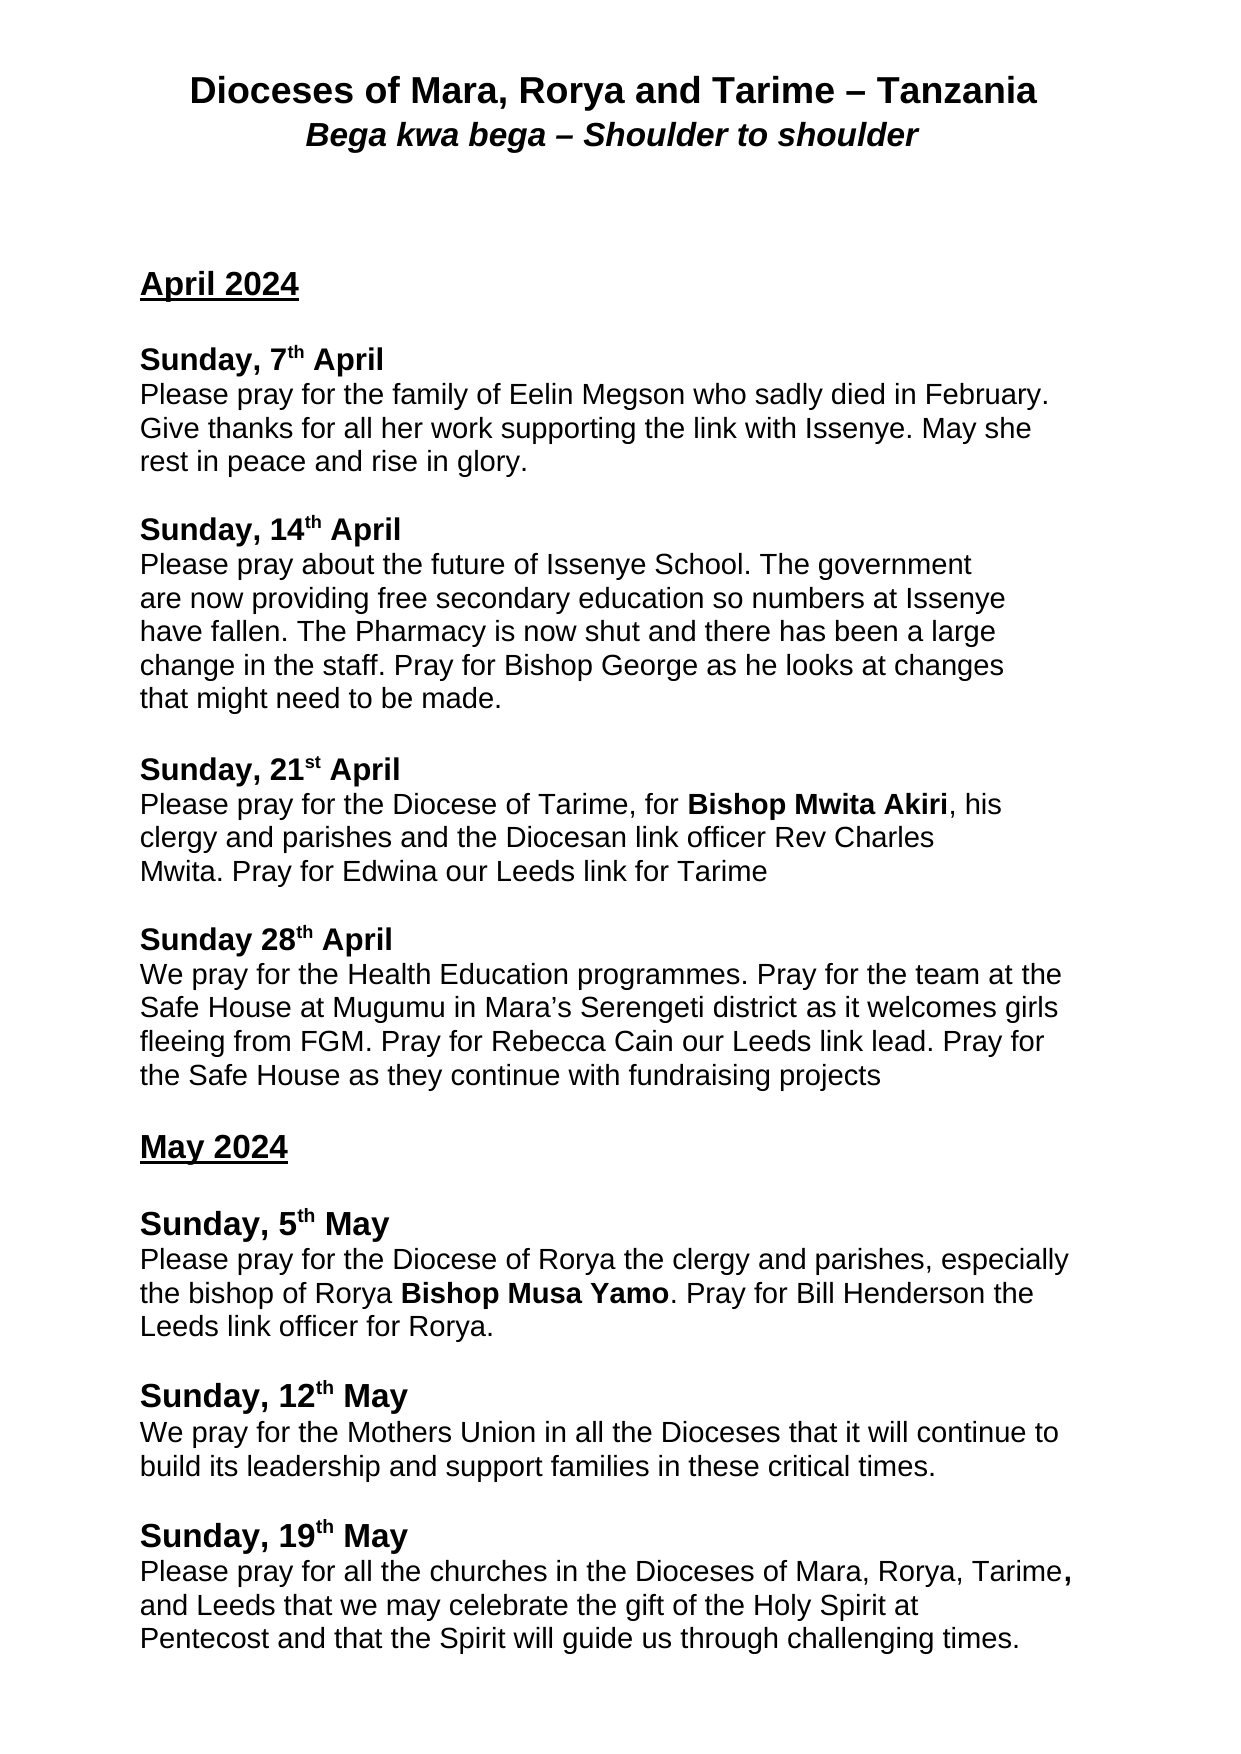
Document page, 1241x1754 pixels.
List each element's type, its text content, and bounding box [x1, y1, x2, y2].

text Please pray for the Diocese of Rorya the clergy and parishes, especially the bishop of Rorya Bishop Musa Yamo. Pray for Bill Henderson the Leeds link officer for Rorya. [139, 1242, 1088, 1343]
text April 2024 [139, 264, 1011, 303]
subtitle Sunday, 14th April [139, 511, 1011, 547]
subtitle Please pray for the Diocese of Tarime, for Bishop Mwita Akiri, his clergy and parishes and the Diocesan link officer Rev Charles Mwita. Pray for Edwina our Leeds link for Tarime [139, 787, 1011, 887]
subtitle Sunday, 7th April [139, 341, 1011, 377]
subtitle and Leeds that we may celebrate the gift of the Holy Spirit at Pentecost and that the Spirit will guide us through challenging times. [139, 1588, 1053, 1655]
text We pray for the Mothers Union in all the Dioceses that it will continue to build its leadership and support families in these critical times. [139, 1415, 1088, 1482]
text Please pray for all the churches in the Dioceses of Mara, Rorya, Tarime, [139, 1554, 1088, 1588]
text Sunday, 5th May [139, 1204, 1077, 1242]
subtitle Sunday, 21st April [139, 751, 1011, 787]
text Please pray for the family of Eelin Megson who sadly died in February. Give thanks for all her work supporting the link with Issenye. May she rest in peace and rise in glory. [139, 377, 1088, 478]
subtitle Sunday, 12th May [139, 1377, 1077, 1415]
text May 2024 [139, 1127, 1077, 1166]
text We pray for the Health Education programmes. Pray for the team at the Safe House at Mugumu in Mara’s Serengeti district as it welcomes girls fleeing from FGM. Pray for Rebecca Cain our Leeds link lead. Pray for the Safe House as they continue with fundraising projects [139, 957, 1088, 1091]
subtitle Sunday, 19th May [139, 1516, 1077, 1554]
subtitle Sunday 28th April [139, 921, 1011, 957]
subtitle Please pray about the future of Issenye School. The government are now providing free secondary education so numbers at Issenye have fallen. The Pharmacy is now shut and there has been a large change in the staff. Pray for Bishop George as he looks at changes that might need to be made. [139, 547, 1011, 715]
